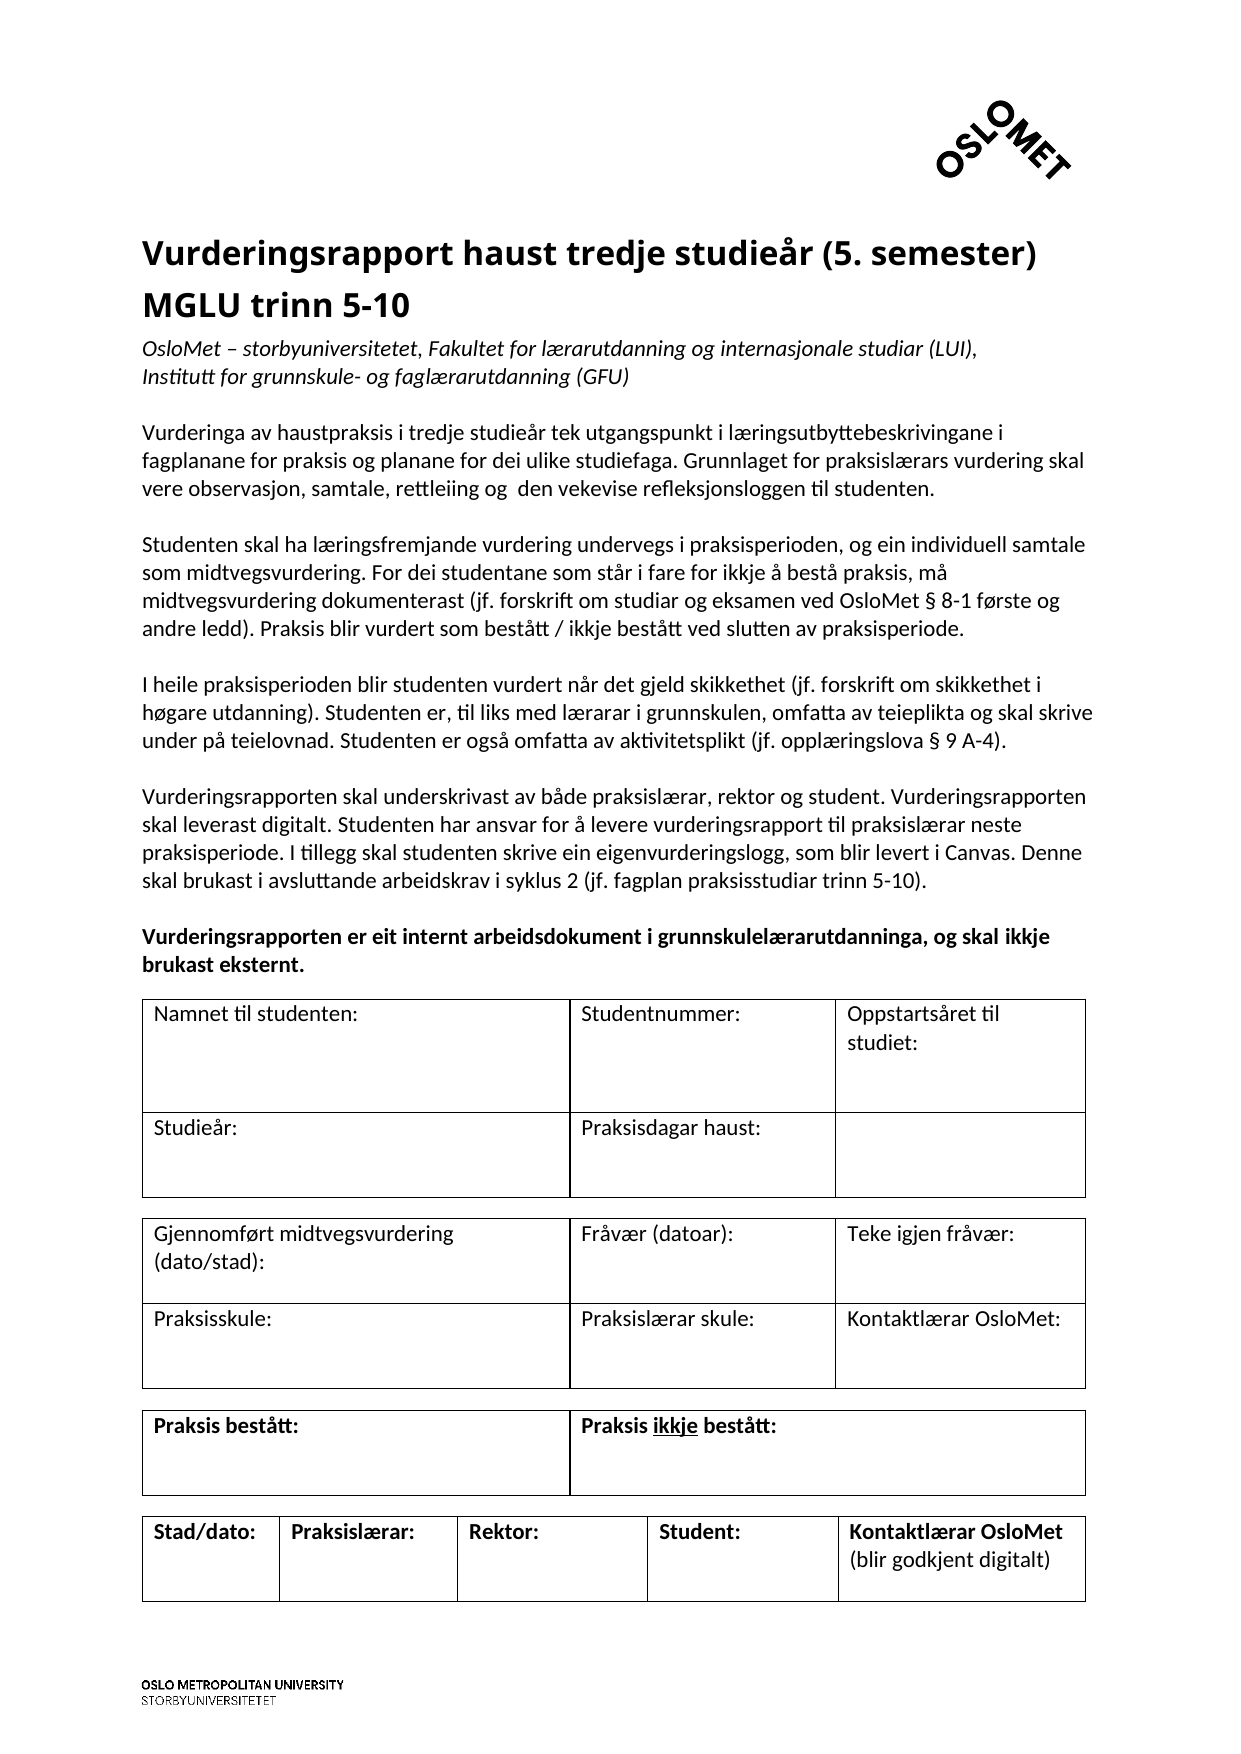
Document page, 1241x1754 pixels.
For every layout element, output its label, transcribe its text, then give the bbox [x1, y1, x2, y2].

table_cell Kontaktlærar OsloMet: [836, 1304, 1085, 1388]
picture [909, 73, 1099, 205]
text Vurderingsrapporten skal underskrivast av både praksislærar, rektor og student. Vurderingsrapporten skal leverast digitalt. Studenten har ansvar for å levere vurderingsrapport til praksislærar neste praksisperiode. I tillegg skal studenten skrive ein eigenvurderingslogg, som blir levert i Canvas. Denne skal brukast i avsluttande arbeidskrav i syklus 2 (jf. fagplan praksisstudiar trinn 5-10). [142, 782, 1098, 894]
text Vurderingsrapporten er eit internt arbeidsdokument i grunnskulelærarutdanninga, og skal ikkje brukast eksternt. [142, 922, 1098, 978]
text OsloMet – storbyuniversitetet, Fakultet for lærarutdanning og internasjonale studiar (LUI), [142, 334, 1098, 362]
table_cell Studieår: [143, 1113, 569, 1197]
table_cell Praksislærar skule: [571, 1304, 835, 1388]
table_header Teke igjen fråvær: [836, 1219, 1085, 1303]
table_header Student: [648, 1517, 838, 1601]
subtitle Vurderingsrapport haust tredje studieår (5. semester) MGLU trinn 5-10 [142, 229, 1098, 327]
table_header Stad/dato: [143, 1517, 279, 1601]
table_header Oppstartsåret til studiet: [836, 1000, 1085, 1112]
text Institutt for grunnskule- og faglærarutdanning (GFU) [142, 362, 1098, 390]
table_cell Praksisdagar haust: [571, 1113, 835, 1197]
table_header Studentnummer: [571, 1000, 835, 1112]
table_header Kontaktlærar OsloMet (blir godkjent digitalt) [839, 1517, 1085, 1601]
table_header Gjennomført midtvegsvurdering (dato/stad): [143, 1219, 569, 1303]
table_cell Praksisskule: [143, 1304, 569, 1388]
table_header Praksis bestått: [143, 1411, 569, 1495]
table_header Namnet til studenten: [143, 1000, 569, 1112]
picture [141, 1680, 344, 1705]
text Vurderinga av haustpraksis i tredje studieår tek utgangspunkt i læringsutbyttebeskrivingane i fagplanane for praksis og planane for dei ulike studiefaga. Grunnlaget for praksislærars vurdering skal vere observasjon, samtale, rettleiing og den vekevise refleksjonsloggen til studenten. [142, 418, 1098, 502]
table_header Praksislærar: [280, 1517, 457, 1601]
table_header Rektor: [458, 1517, 647, 1601]
table_header Praksis ikkje bestått: [571, 1411, 1085, 1495]
text I heile praksisperioden blir studenten vurdert når det gjeld skikkethet (jf. forskrift om skikkethet i høgare utdanning). Studenten er, til liks med lærarar i grunnskulen, omfatta av teieplikta og skal skrive under på teielovnad. Studenten er også omfatta av aktivitetsplikt (jf. opplæringslova § 9 A-4). [142, 670, 1098, 754]
table_cell [836, 1113, 1085, 1197]
table_header Fråvær (datoar): [571, 1219, 835, 1303]
text Studenten skal ha læringsfremjande vurdering undervegs i praksisperioden, og ein individuell samtale som midtvegsvurdering. For dei studentane som står i fare for ikkje å bestå praksis, må midtvegsvurdering dokumenterast (jf. forskrift om studiar og eksamen ved OsloMet § 8-1 første og andre ledd). Praksis blir vurdert som bestått / ikkje bestått ved slutten av praksisperiode. [142, 530, 1098, 642]
